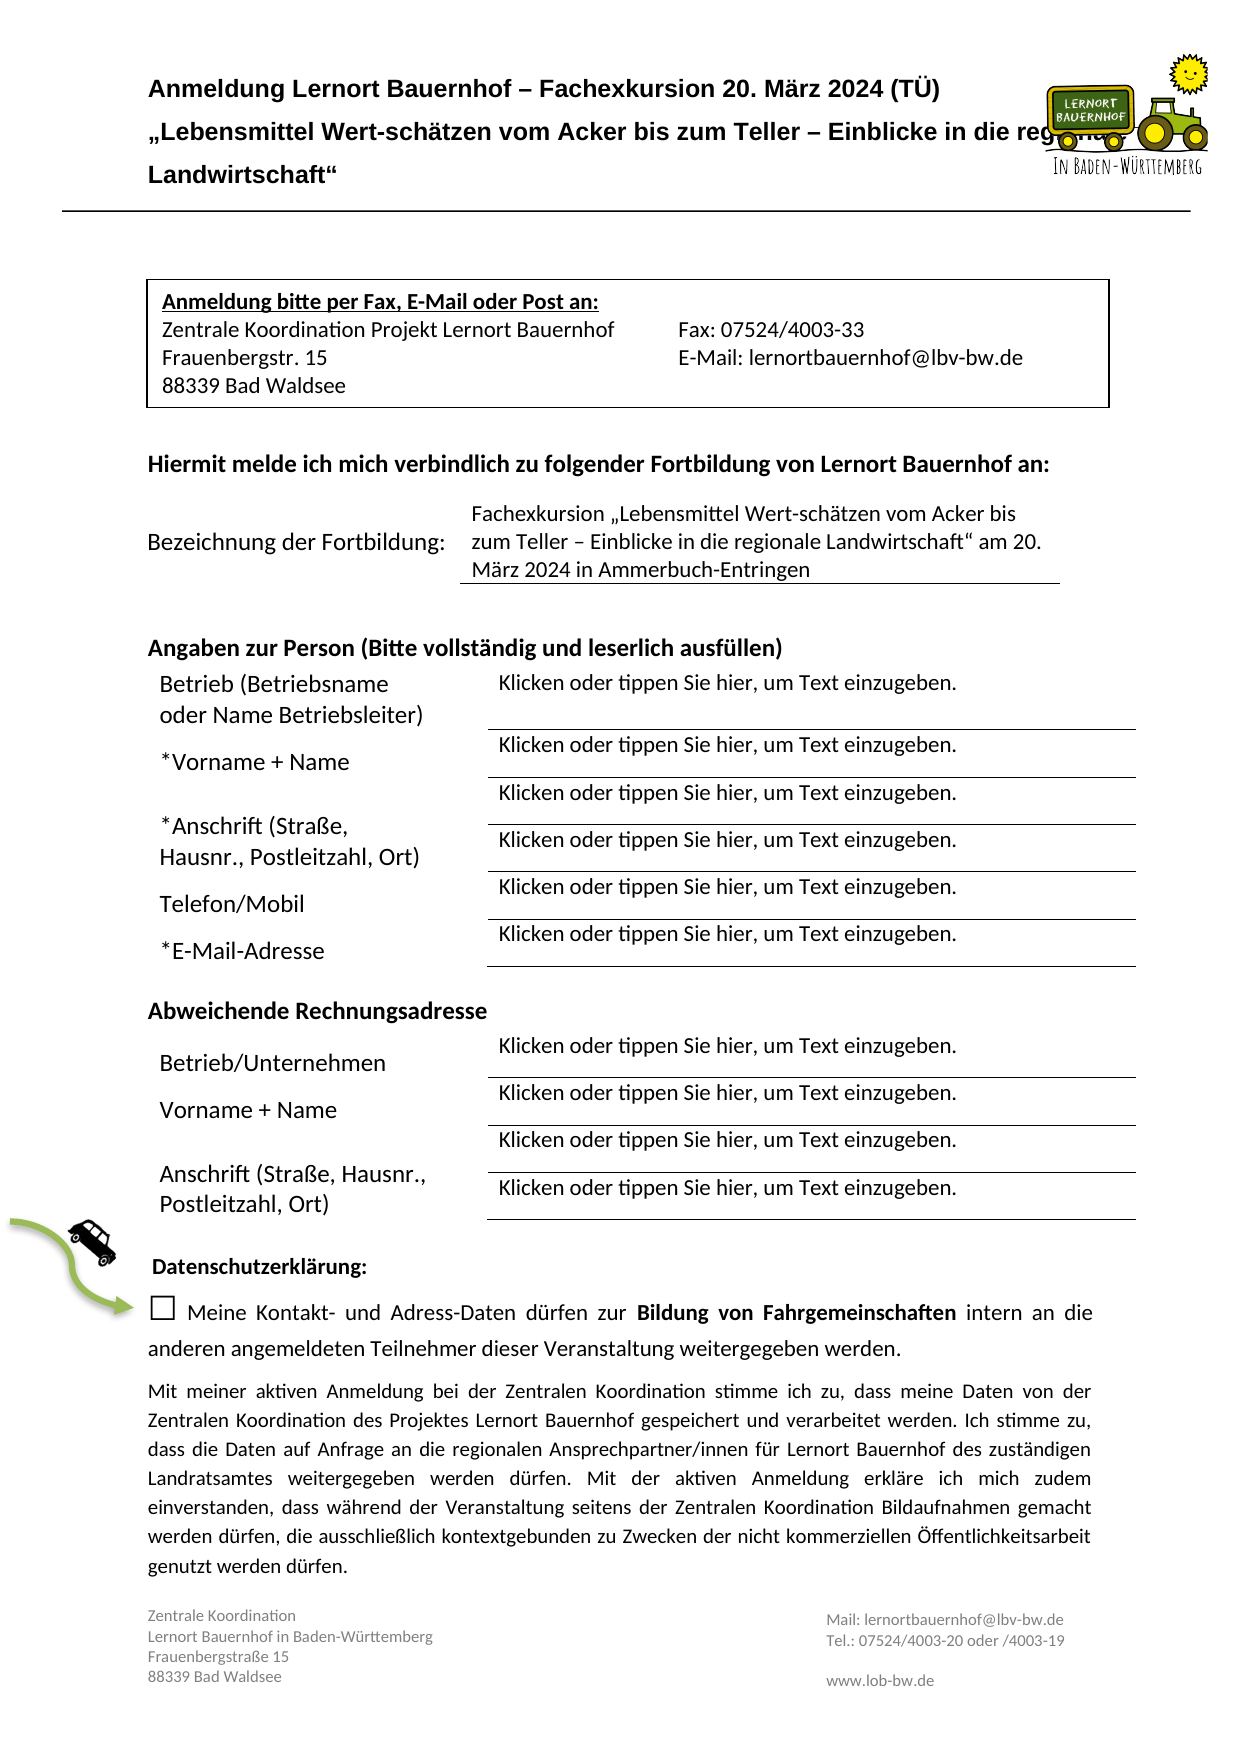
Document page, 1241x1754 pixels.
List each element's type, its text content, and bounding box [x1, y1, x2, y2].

table_header Fachexkursion „Lebensmittel Wert-schätzen vom Acker bis zum Teller – Einblicke in die regionale Landwirtschaft“ am 20. März 2024 in Ammerbuch-Entringen [461, 499, 1060, 583]
table_cell Telefon/Mobil [149, 872, 487, 918]
text Mit meiner aktiven Anmeldung bei der Zentralen Koordination stimme ich zu, dass meine Daten von der Zentralen Koordination des Projektes Lernort Bauernhof gespeichert und verarbeitet werden. Ich stimme zu, dass die Daten auf Anfrage an die regionalen Ansprechpartner/innen für Lernort Bauernhof des zuständigen Landratsamtes weitergegeben werden dürfen. Mit der aktiven Anmeldung erkläre ich mich zudem einverstanden, dass während der Veranstaltung seitens der Zentralen Koordination Bildaufnahmen gemacht werden dürfen, die ausschließlich kontextgebunden zu Zwecken der nicht kommerziellen Öffentlichkeitsarbeit genutzt werden dürfen. [148, 1378, 1093, 1578]
table_header Bezeichnung der Fortbildung: [136, 499, 460, 583]
text Datenschutzerklärung: [148, 1252, 1093, 1280]
picture [62, 1211, 125, 1271]
text Meine Kontakt- und Adress-Daten dürfen zur Bildung von Fahrgemeinschaften intern an die anderen angemeldeten Teilnehmer dieser Veranstaltung weitergegeben werden. [148, 1284, 1093, 1362]
table_cell *E-Mail-Adresse [149, 920, 487, 966]
table_cell Vorname + Name [149, 1078, 487, 1124]
table_header Betrieb (Betriebsname oder Name Betriebsleiter) [149, 668, 487, 729]
table_header Betrieb/Unternehmen [149, 1031, 487, 1077]
text Angaben zur Person (Bitte vollständig und leserlich ausfüllen) [148, 632, 1093, 663]
table_cell *Anschrift (Straße, Hausnr., Postleitzahl, Ort) [149, 778, 487, 871]
table_cell Anschrift (Straße, Hausnr., Postleitzahl, Ort) [149, 1126, 487, 1219]
picture [1045, 53, 1208, 176]
text Hiermit melde ich mich verbindlich zu folgender Fortbildung von Lernort Bauernhof an: [148, 408, 1093, 479]
table_cell *Vorname + Name [149, 730, 487, 777]
text Abweichende Rechnungsadresse [148, 995, 1093, 1025]
